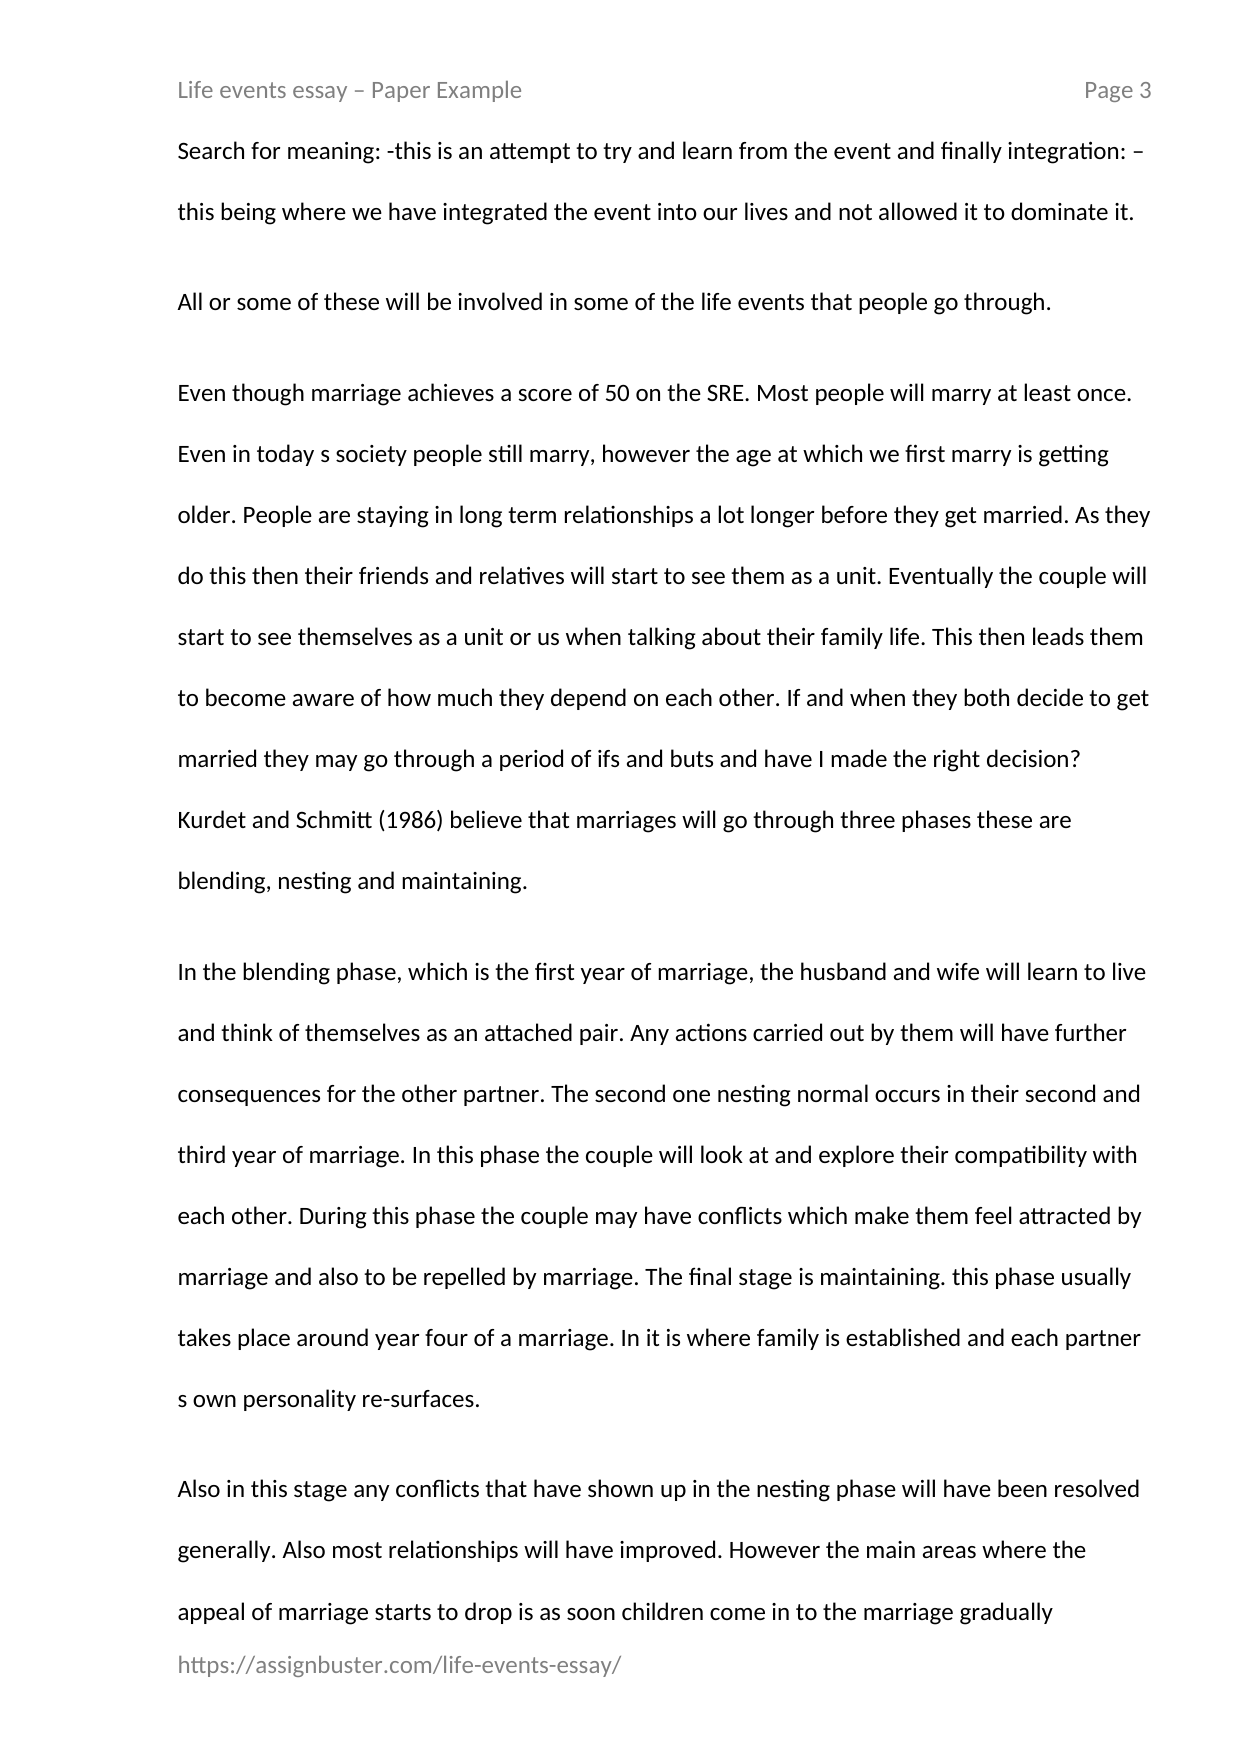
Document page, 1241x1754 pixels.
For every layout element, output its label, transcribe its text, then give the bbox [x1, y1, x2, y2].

text All or some of these will be involved in some of the life events that people go through. [177, 286, 1152, 317]
text Even though marriage achieves a score of 50 on the SRE. Most people will marry at least once. Even in today s society people still marry, however the age at which we first marry is getting older. People are staying in long term relationships a lot longer before they get married. As they do this then their friends and relatives will start to see them as a unit. Eventually the couple will start to see themselves as a unit or us when talking about their family life. This then leads them to become aware of how much they depend on each other. If and when they both decide to get married they may go through a period of ifs and buts and have I made the right decision? Kurdet and Schmitt (1986) believe that marriages will go through three phases these are blending, nesting and maintaining. [177, 377, 1152, 896]
text Search for meaning: -this is an attempt to try and learn from the event and finally integration: – this being where we have integrated the event into our lives and not allowed it to dominate it. [177, 135, 1152, 226]
text In the blending phase, which is the first year of marriage, the husband and wife will learn to live and think of themselves as an attached pair. Any actions carried out by them will have further consequences for the other partner. The second one nesting normal occurs in their second and third year of marriage. In this phase the couple will look at and explore their compatibility with each other. During this phase the couple may have conflicts which make them feel attracted by marriage and also to be repelled by marriage. The final stage is maintaining. this phase usually takes place around year four of a marriage. In it is where family is established and each partner s own personality re-surfaces. [177, 956, 1152, 1413]
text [177, 1473, 1152, 1626]
